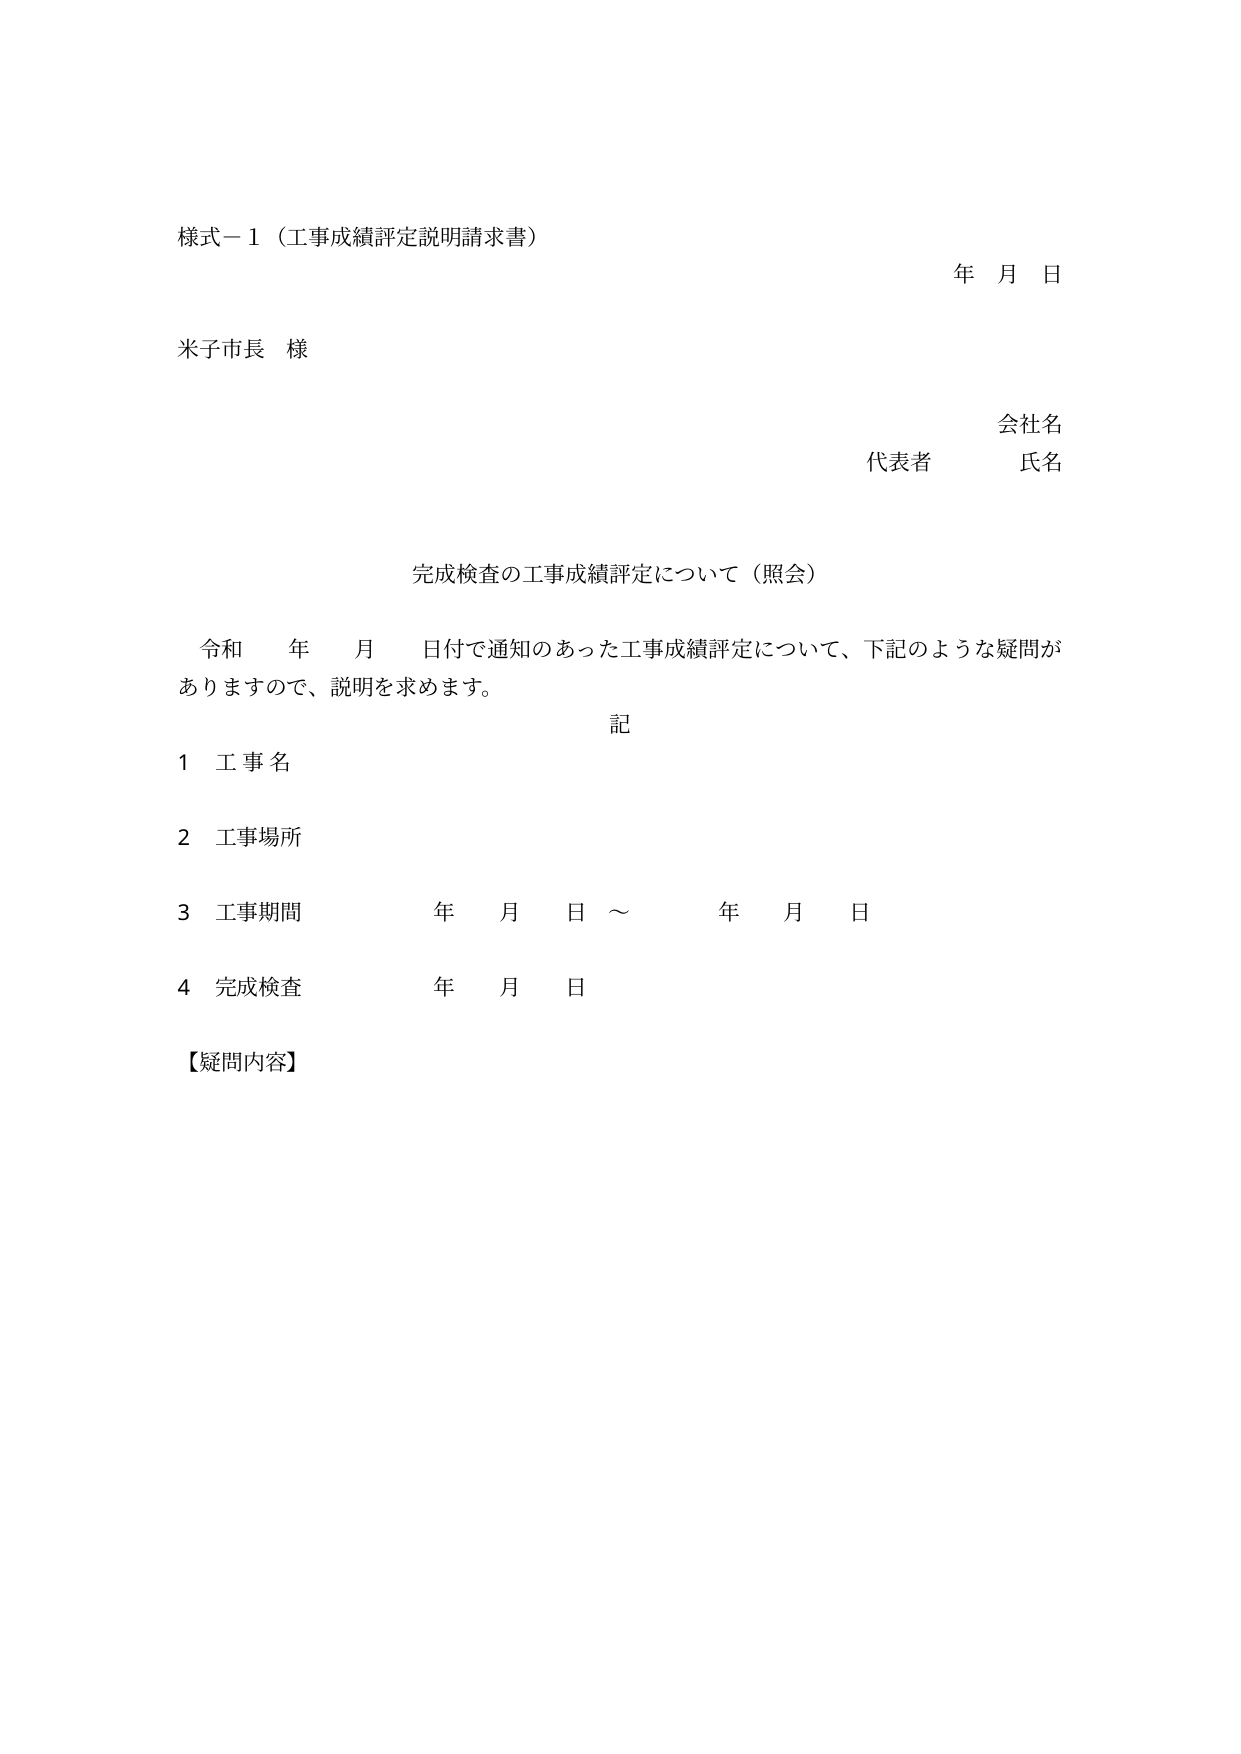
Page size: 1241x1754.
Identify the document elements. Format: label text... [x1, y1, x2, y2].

text 令和 年 月 日付で通知のあった工事成績評定について、下記のような疑問がありますので、説明を求めます。 [177, 629, 1063, 704]
list 工事期間 年 月 日 ～ 年 月 日 [177, 892, 1063, 929]
text 会社名 [177, 404, 1063, 442]
list 工事場所 [177, 817, 1063, 854]
text 米子市長 様 [177, 329, 1063, 367]
text 年 月 日 [177, 254, 1063, 292]
text 完成検査の工事成績評定について（照会） [177, 554, 1063, 592]
text 代表者 氏名 [177, 442, 1063, 479]
text 様式－１（工事成績評定説明請求書） [177, 217, 1063, 254]
list 完成検査 年 月 日 [177, 967, 1063, 1004]
list 工 事 名 [177, 742, 1063, 779]
subtitle 記 [177, 704, 1063, 742]
text 【疑問内容】 [177, 1042, 1063, 1079]
